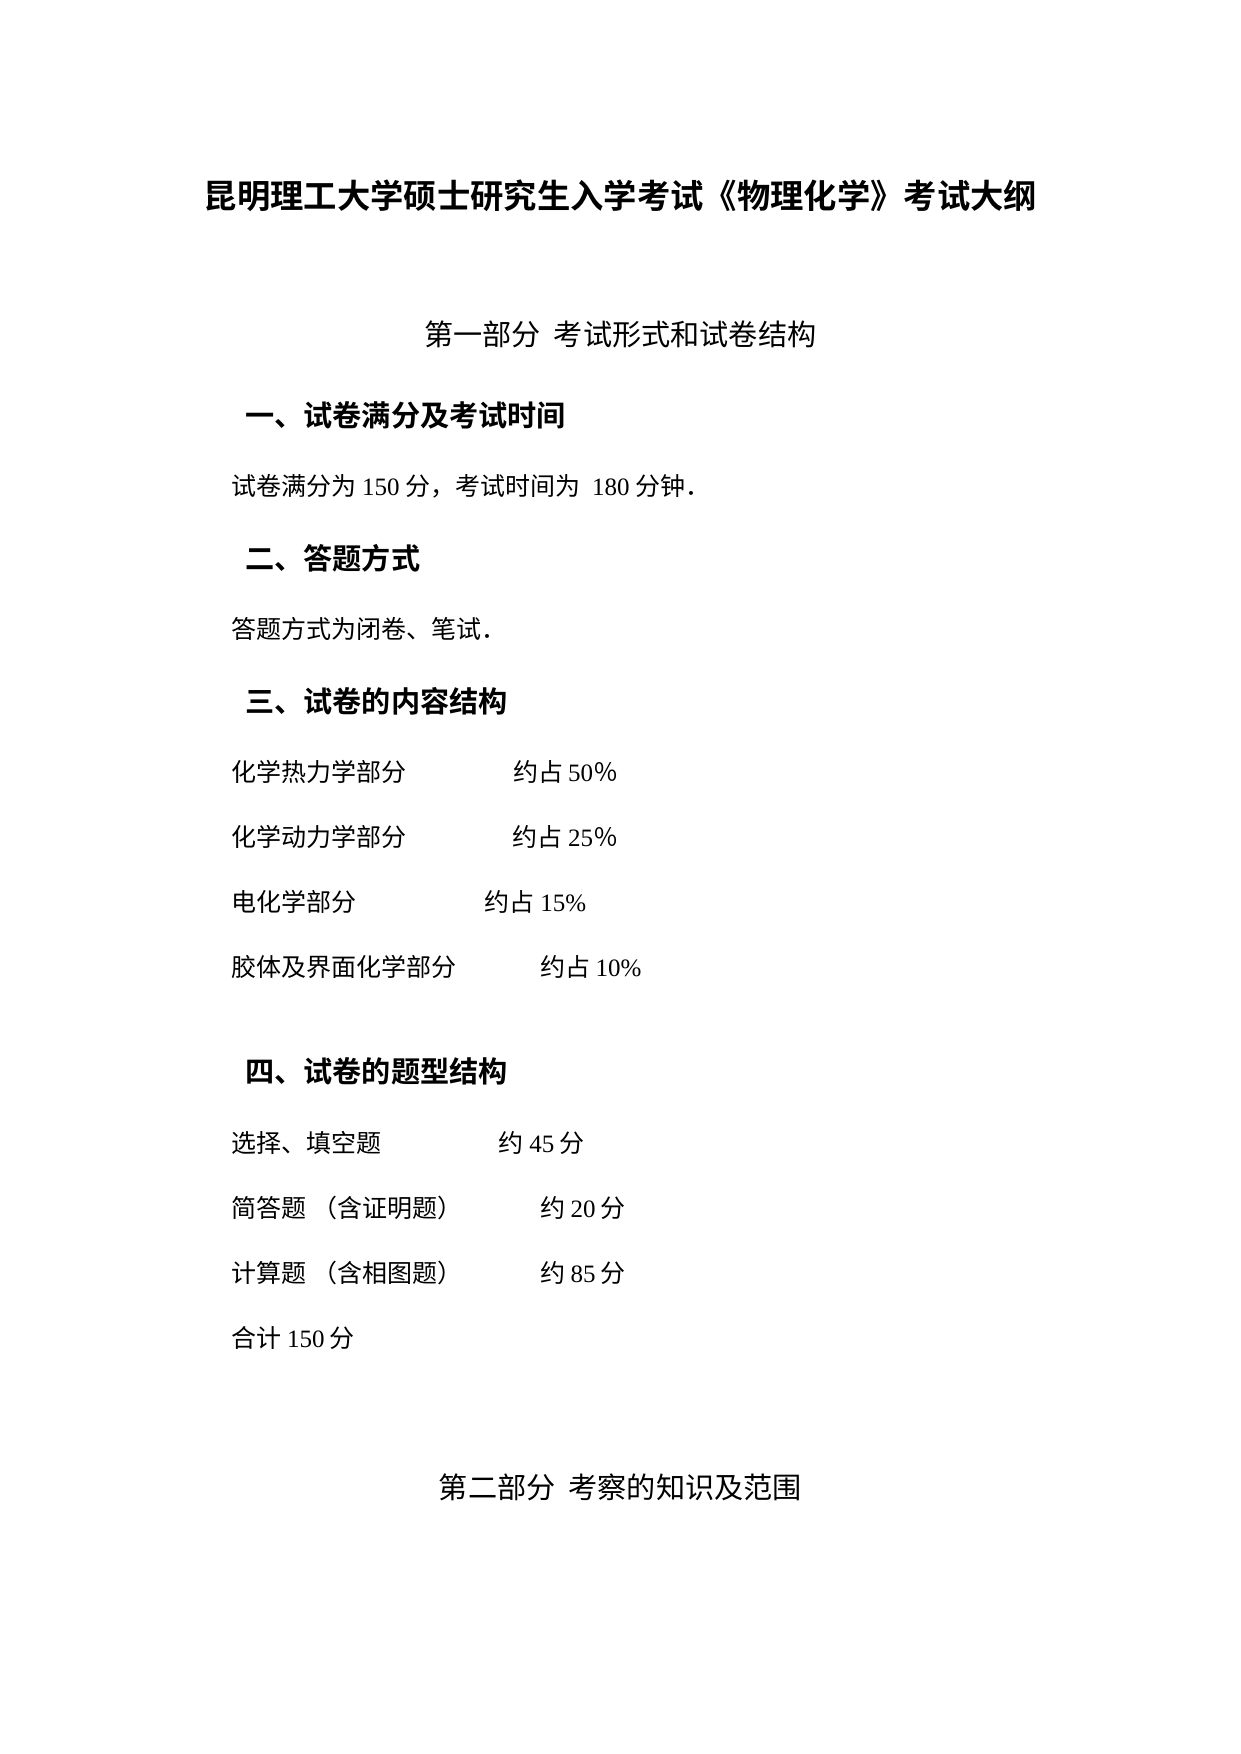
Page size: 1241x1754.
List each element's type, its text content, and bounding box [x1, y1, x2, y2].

text 一、试卷满分及考试时间 [187, 381, 1053, 446]
text 合计 150分 [187, 1304, 1053, 1369]
text 四、试卷的题型结构 [187, 1037, 1053, 1102]
text 化学热力学部分 约占50％ [187, 738, 1053, 803]
text 简答题 （含证明题） 约20分 [187, 1174, 1053, 1239]
text 第二部分 考察的知识及范围 [187, 1453, 1053, 1518]
text 三、试卷的内容结构 [187, 667, 1053, 732]
text 化学动力学部分 约占25％ [187, 803, 1053, 868]
text 二、答题方式 [187, 524, 1053, 589]
text 胶体及界面化学部分 约占10% [187, 933, 1053, 998]
text 试卷满分为 150 分，考试时间为 180 分钟． [187, 452, 1053, 517]
text 选择、填空题 约45分 [187, 1109, 1053, 1174]
text 昆明理工大学硕士研究生入学考试《物理化学》考试大纲 [187, 162, 1053, 227]
text 答题方式为闭卷、笔试． [187, 595, 1053, 660]
text 电化学部分 约占15% [187, 868, 1053, 933]
text 第一部分 考试形式和试卷结构 [187, 300, 1053, 365]
text 计算题 （含相图题） 约85分 [187, 1239, 1053, 1304]
